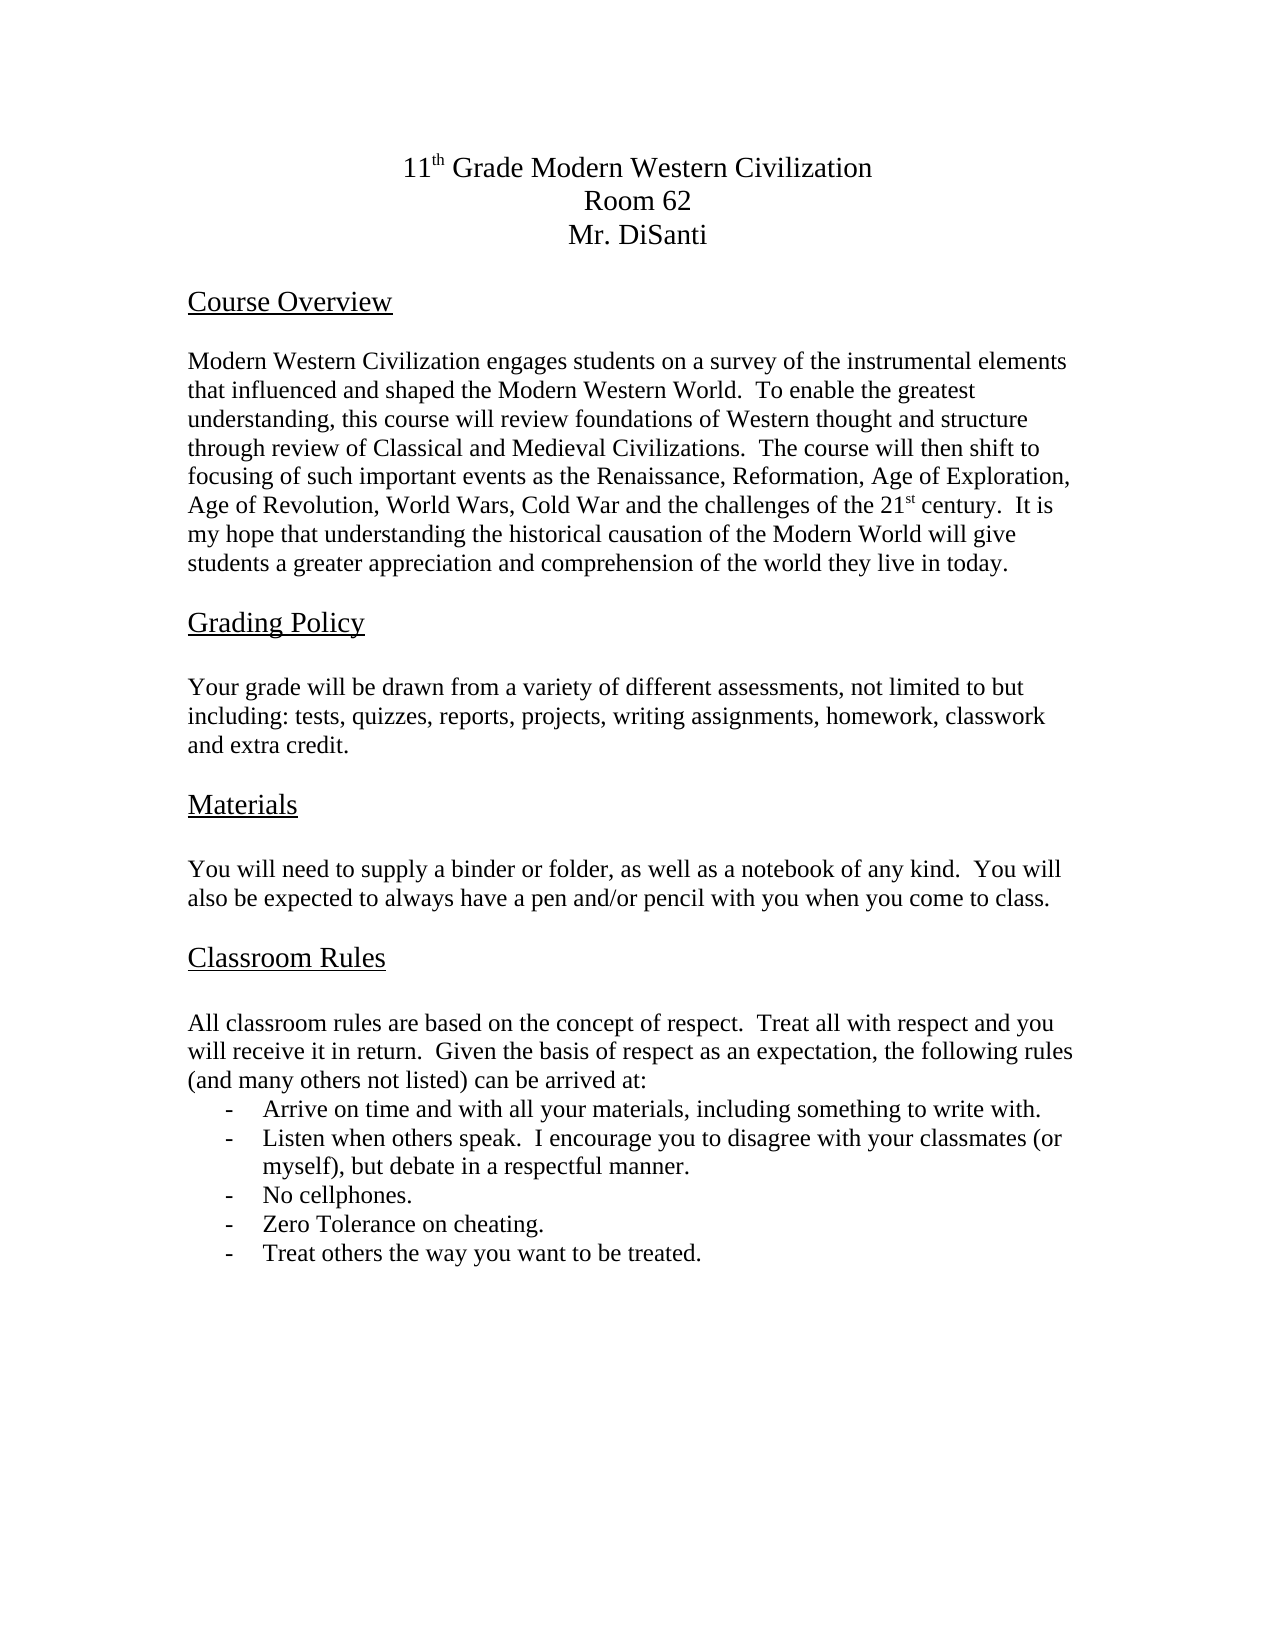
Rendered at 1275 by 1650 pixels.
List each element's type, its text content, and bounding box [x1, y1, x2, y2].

list Listen when others speak. I encourage you to disagree with your classmates (or myself), but debate in a respectful manner. [225, 1123, 1087, 1180]
text All classroom rules are based on the concept of respect. Treat all with respect and you will receive it in return. Given the basis of respect as an expectation, the following rules (and many others not listed) can be arrived at: [187, 1008, 1087, 1094]
text Course Overview [187, 284, 1087, 318]
text Grading Policy [187, 605, 1087, 639]
list Zero Tolerance on cheating. [225, 1209, 1087, 1238]
list Arrive on time and with all your materials, including something to write with. [225, 1094, 1087, 1123]
text Classroom Rules [187, 941, 1087, 974]
text Mr. DiSanti [187, 217, 1087, 251]
list Treat others the way you want to be treated. [225, 1238, 1087, 1266]
text Modern Western Civilization engages students on a survey of the instrumental elements that influenced and shaped the Modern Western World. To enable the greatest understanding, this course will review foundations of Western thought and structure through review of Classical and Medieval Civilizations. The course will then shift to focusing of such important events as the Renaissance, Reformation, Age of Exploration, Age of Revolution, World Wars, Cold War and the challenges of the 21st century. It is my hope that understanding the historical causation of the Modern World will give students a greater appreciation and comprehension of the world they live in today. [187, 346, 1087, 576]
list No cellphones. [225, 1180, 1087, 1209]
subtitle Materials [187, 787, 1087, 821]
text Room 62 [187, 183, 1087, 217]
text Your grade will be drawn from a variety of different assessments, not limited to but including: tests, quizzes, reports, projects, writing assignments, homework, classwork and extra credit. [187, 672, 1087, 758]
text You will need to supply a binder or folder, as well as a notebook of any kind. You will also be expected to always have a pen and/or pencil with you when you come to class. [187, 854, 1087, 912]
text 11th Grade Modern Western Civilization [187, 150, 1087, 183]
